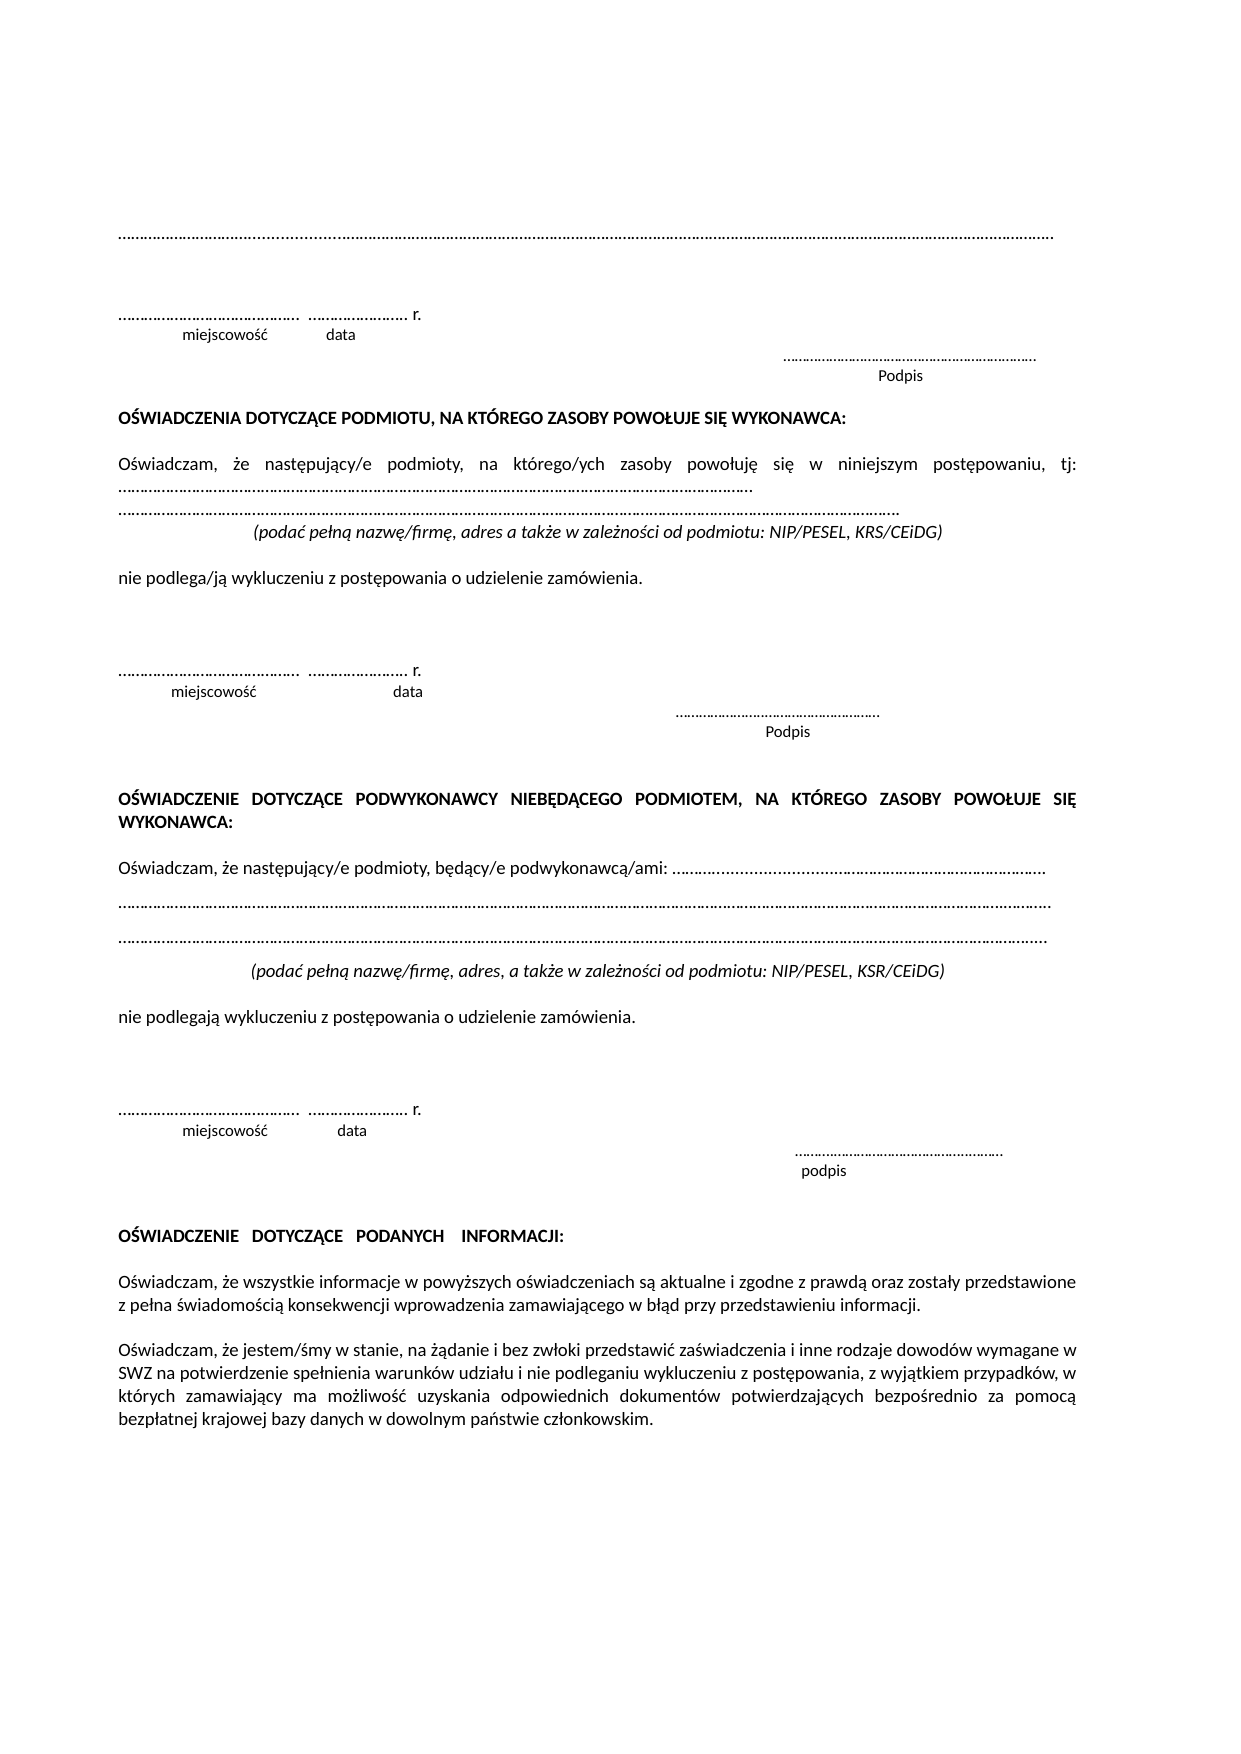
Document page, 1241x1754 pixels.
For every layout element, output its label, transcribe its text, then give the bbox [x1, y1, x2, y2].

text miejscowość data [118, 324, 1078, 345]
text Podpis [118, 721, 1078, 742]
text Podpis [738, 365, 1078, 386]
text OŚWIADCZENIE DOTYCZĄCE PODANYCH INFORMACJI: [118, 1224, 1078, 1247]
text nie podlega/ją wykluczeniu z postępowania o udzielenie zamówienia. [118, 566, 1078, 589]
text (podać pełną nazwę/firmę, adres a także w zależności od podmiotu: NIP/PESEL, KRS/CEiDG) [118, 520, 1078, 543]
text Oświadczam, że wszystkie informacje w powyższych oświadczeniach są aktualne i zgodne z prawdą oraz zostały przedstawione z pełna świadomością konsekwencji wprowadzenia zamawiającego w błąd przy przedstawieniu informacji. [118, 1270, 1078, 1316]
text miejscowość data [118, 681, 1078, 701]
text Oświadczam, że jestem/śmy w stanie, na żądanie i bez zwłoki przedstawić zaświadczenia i inne rodzaje dowodów wymagane w SWZ na potwierdzenie spełnienia warunków udziału i nie podleganiu wykluczeniu z postępowania, z wyjątkiem przypadków, w których zamawiający ma możliwość uzyskania odpowiednich dokumentów potwierdzających bezpośrednio za pomocą bezpłatnej krajowej bazy danych w dowolnym państwie członkowskim. [118, 1339, 1078, 1430]
text ……….……………………………..……… [753, 1140, 1078, 1161]
text OŚWIADCZENIA DOTYCZĄCE PODMIOTU, NA KTÓREGO ZASOBY POWOŁUJE SIĘ WYKONAWCA: [118, 406, 1078, 429]
text …………………………………………………………………………………………………………………………………………………………………………………………..… [118, 925, 1078, 948]
text nie podlegają wykluczeniu z postępowania o udzielenie zamówienia. [118, 1005, 1078, 1028]
text (podać pełną nazwę/firmę, adres, a także w zależności od podmiotu: NIP/PESEL, KSR/CEiDG) [118, 959, 1078, 982]
text Oświadczam, że następujący/e podmioty, na którego/ych zasoby powołuję się w niniejszym postępowaniu, tj: ………………………………………………………………………………………………………………………………… [118, 452, 1078, 497]
text ………………………….....................……………………………………………………………………………………………………………………………………………….. [118, 222, 1078, 244]
text podpis [753, 1161, 1078, 1181]
text miejscowość data [118, 1120, 1078, 1140]
text …………………………………… ………………….. r. [118, 658, 1078, 681]
text …………………………………… ………………….. r. [118, 302, 1078, 324]
text ………………………………………………………… [738, 345, 1078, 365]
text …………………..………………………… [118, 701, 1078, 721]
text ………………………………………………………………………………………………………………………………………………………………. [118, 497, 1078, 520]
text …………………………………………………………………………………………………………………………………………………………………………………….……….. [118, 891, 1078, 914]
text …………………………………… ………………….. r. [118, 1097, 1078, 1120]
text OŚWIADCZENIE DOTYCZĄCE PODWYKONAWCY NIEBĘDĄCEGO PODMIOTEM, NA KTÓREGO ZASOBY POWOŁUJE SIĘ WYKONAWCA: [118, 788, 1078, 833]
text Oświadczam, że następujący/e podmioty, będący/e podwykonawcą/ami: ………..........................…………………………………………. [118, 856, 1078, 879]
